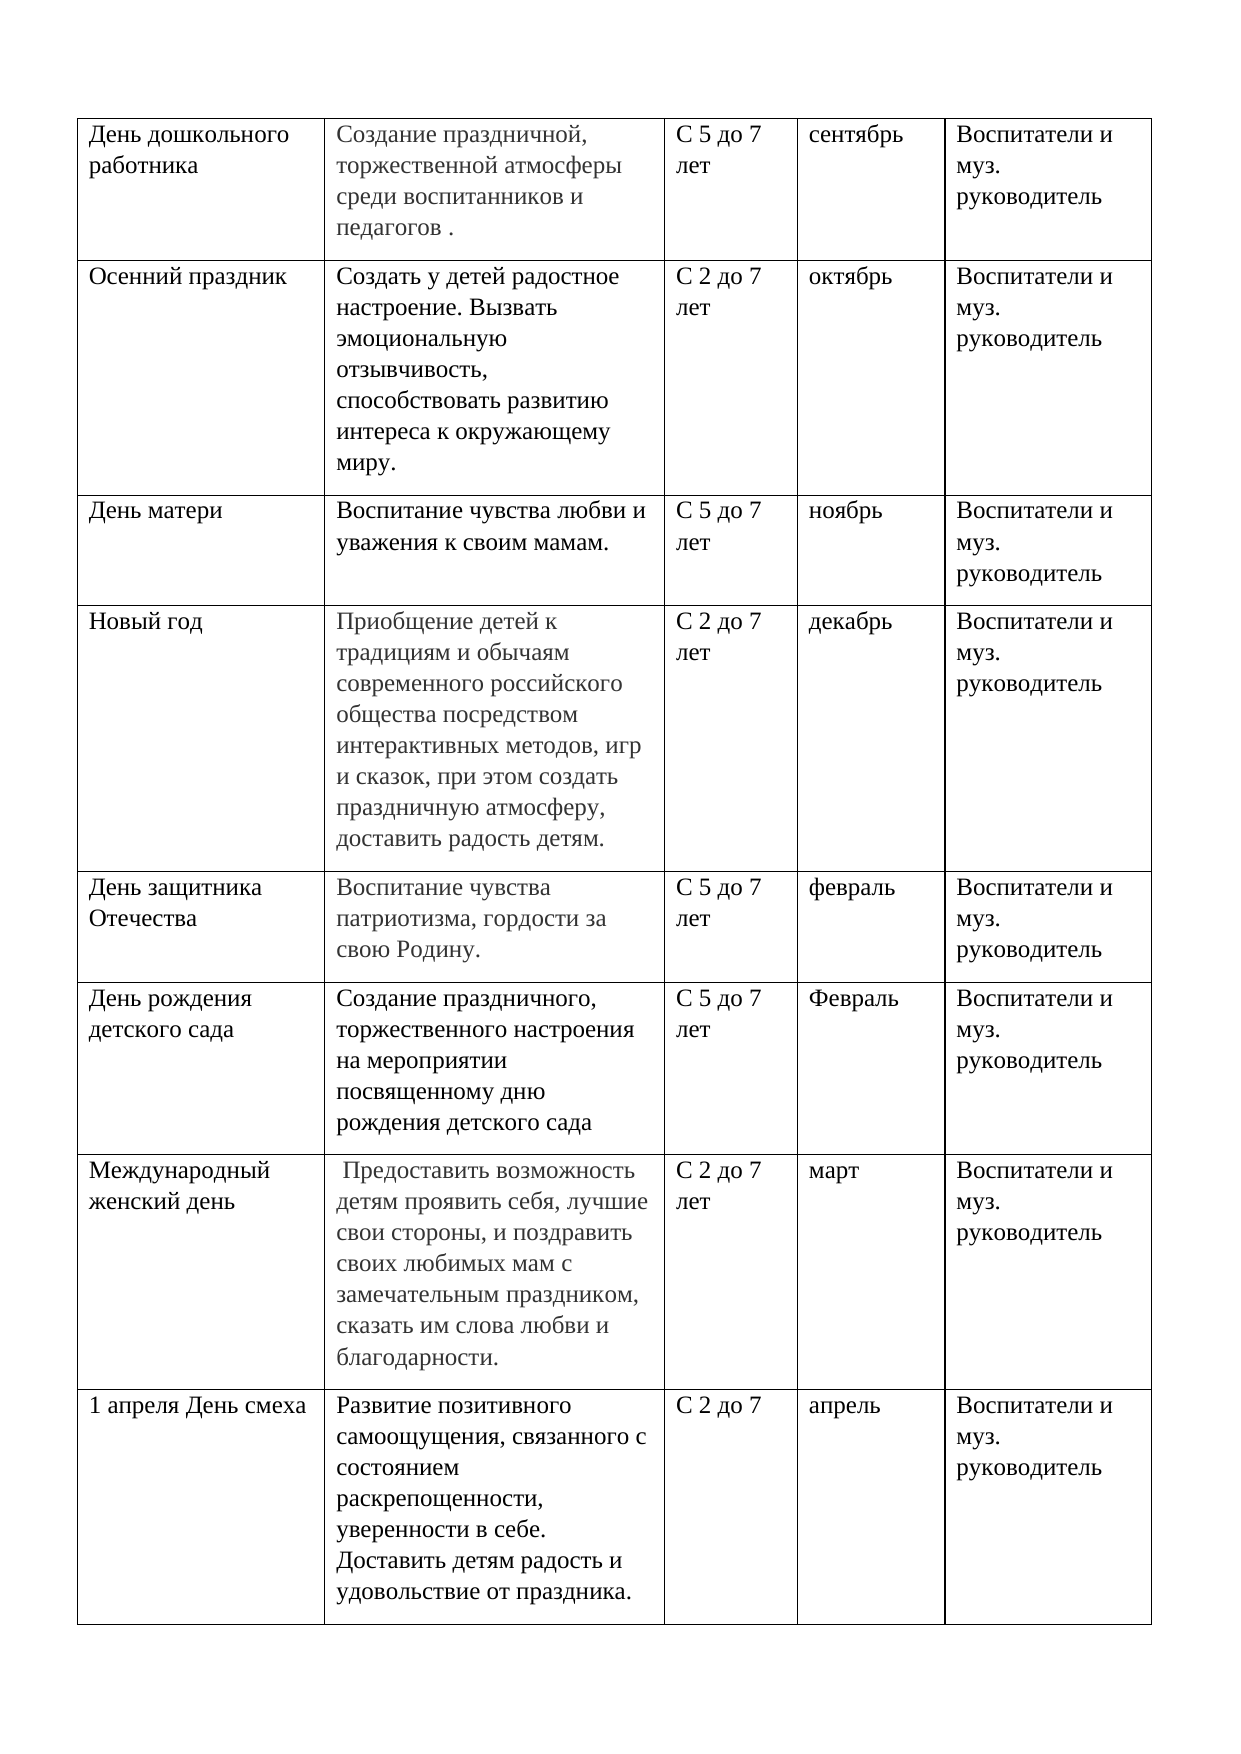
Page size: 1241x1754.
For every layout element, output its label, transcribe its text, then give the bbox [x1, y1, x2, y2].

table_cell С 2 до 7 лет [665, 1155, 797, 1389]
table_cell Предоставить возможность детям проявить себя, лучшие свои стороны, и поздравить своих любимых мам с замечательным праздником, сказать им слова любви и благодарности. [325, 1155, 664, 1389]
table_cell декабрь [798, 606, 944, 871]
table_cell Воспитатели и муз. руководитель [946, 1155, 1151, 1389]
table_cell С 2 до 7 лет [665, 606, 797, 871]
table_cell День рождения детского сада [78, 983, 324, 1154]
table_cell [946, 119, 1151, 260]
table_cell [946, 1390, 1151, 1624]
table_cell С 2 до 7 [665, 1390, 797, 1624]
table_cell Создание праздничной, торжественной атмосферы среди воспитанников и педагогов . [325, 119, 664, 260]
table_cell С 5 до 7 лет [665, 983, 797, 1154]
table_cell С 5 до 7 лет [665, 119, 797, 260]
table_cell С 5 до 7 лет [665, 872, 797, 982]
table_cell сентябрь [798, 119, 944, 260]
table_cell октябрь [798, 261, 944, 494]
table_cell апрель [798, 1390, 944, 1624]
table_cell Создать у детей радостное настроение. Вызвать эмоциональную отзывчивость, способствовать развитию интереса к окружающему миру. [325, 261, 664, 494]
table_cell Воспитание чувства любви и уважения к своим мамам. [325, 496, 664, 605]
table_cell Приобщение детей к традициям и обычаям современного российского общества посредством интерактивных методов, игр и сказок, при этом создать праздничную атмосферу, доставить радость детям. [325, 606, 664, 871]
table_cell С 2 до 7 лет [665, 261, 797, 494]
table_cell март [798, 1155, 944, 1389]
table_cell Осенний праздник [78, 261, 324, 494]
table_cell Воспитатели и муз. руководитель [946, 872, 1151, 982]
table_cell Воспитание чувства патриотизма, гордости за свою Родину. [325, 872, 664, 982]
table_cell Создание праздничного, торжественного настроения на мероприятии посвященному дню рождения детского сада [325, 983, 664, 1154]
table_cell Воспитатели и муз. руководитель [946, 606, 1151, 871]
table_cell День защитника Отечества [78, 872, 324, 982]
table_cell 1 апреля День смеха [78, 1390, 324, 1624]
table_cell Воспитатели и муз. руководитель [946, 983, 1151, 1154]
table_cell С 5 до 7 лет [665, 496, 797, 605]
table_cell Воспитатели и муз. руководитель [946, 261, 1151, 494]
table_cell Международный женский день [78, 1155, 324, 1389]
table_cell День матери [78, 496, 324, 605]
table_cell ноябрь [798, 496, 944, 605]
table_cell Развитие позитивного самоощущения, связанного с состоянием раскрепощенности, уверенности в себе. Доставить детям радость и удовольствие от праздника. [325, 1390, 664, 1624]
table_cell Новый год [78, 606, 324, 871]
table_cell Февраль [798, 983, 944, 1154]
table_cell февраль [798, 872, 944, 982]
table_cell Воспитатели и муз. руководитель [946, 496, 1151, 605]
table_cell День дошкольного работника [78, 119, 324, 260]
